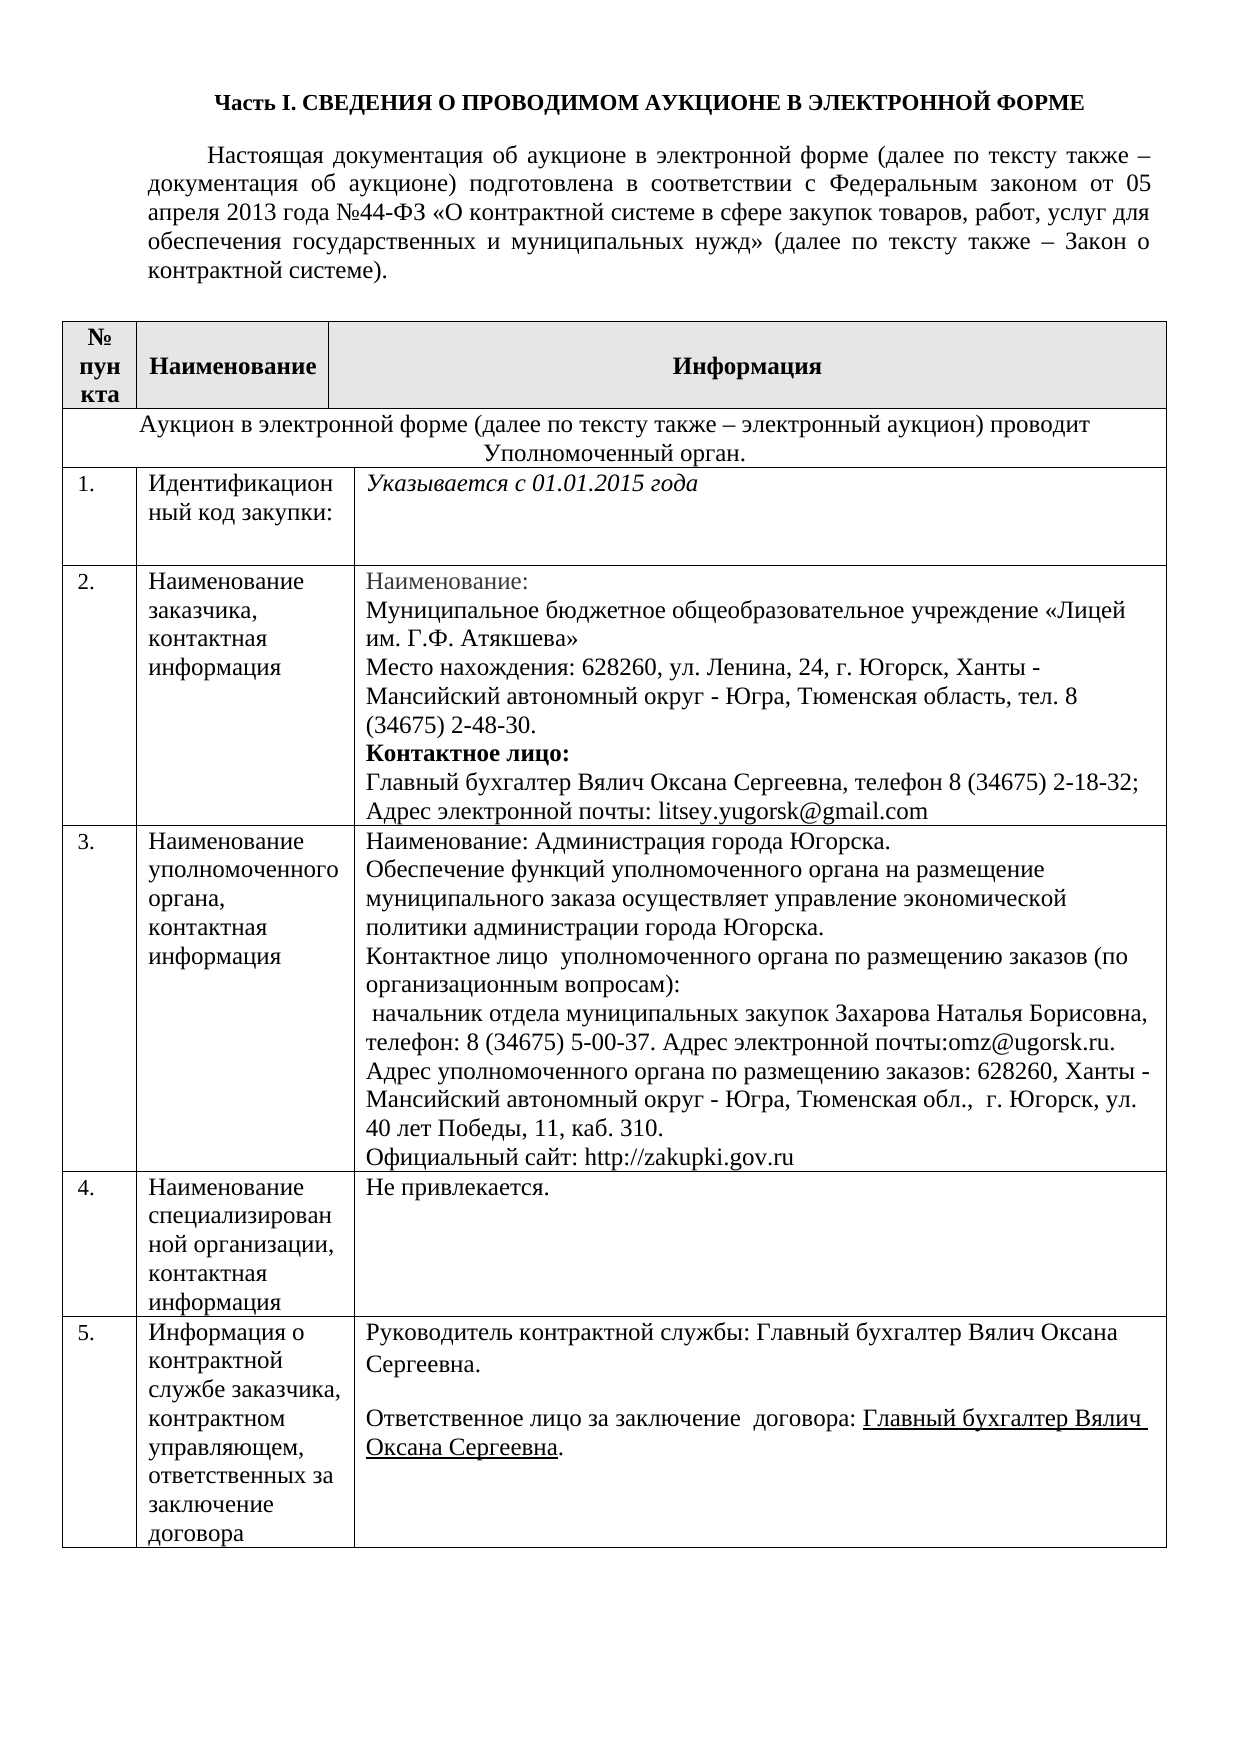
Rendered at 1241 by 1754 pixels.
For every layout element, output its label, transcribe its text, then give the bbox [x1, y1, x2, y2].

table_cell [63, 826, 136, 1171]
table_cell [63, 1172, 136, 1316]
table_cell Руководитель контрактной службы: Главный бухгалтер Вялич Оксана Сергеевна. Ответственное лицо за заключение договора: Главный бухгалтер Вялич Оксана Сергеевна. [355, 1317, 1166, 1547]
table_cell Наименование специализированной организации, контактная информация [137, 1172, 354, 1316]
table_cell [63, 468, 136, 565]
table_cell Аукцион в электронной форме (далее по тексту также – электронный аукцион) проводит Уполномоченный орган. [63, 409, 1166, 467]
table_header Информация [329, 322, 1166, 408]
table_cell Идентификационный код закупки: [137, 468, 354, 565]
table_cell Наименование: Муниципальное бюджетное общеобразовательное учреждение «Лицей им. Г.Ф. Атякшева» Место нахождения: 628260, ул. Ленина, 24, г. Югорск, Ханты - Мансийский автономный округ - Югра, Тюменская область, тел. 8 (34675) 2-48-30. Контактное лицо: Главный бухгалтер Вялич Оксана Сергеевна, телефон 8 (34675) 2-18-32; Адрес электронной почты: litsey.yugorsk@gmail.com [355, 566, 1166, 825]
table_cell Наименование: Администрация города Югорска. Обеспечение функций уполномоченного органа на размещение муниципального заказа осуществляет управление экономической политики администрации города Югорска. Контактное лицо уполномоченного органа по размещению заказов (по организационным вопросам): начальник отдела муниципальных закупок Захарова Наталья Борисовна, телефон: 8 (34675) 5-00-37. Адрес электронной почты:omz@ugorsk.ru. Адрес уполномоченного органа по размещению заказов: 628260, Ханты - Мансийский автономный округ - Югра, Тюменская обл., г. Югорск, ул. 40 лет Победы, 11, каб. 310. Официальный сайт: http://zakupki.gov.ru [355, 826, 1166, 1171]
table_cell [63, 1317, 136, 1547]
table_header Наименование [137, 322, 328, 408]
text Настоящая документация об аукционе в электронной форме (далее по тексту также – документация об аукционе) подготовлена в соответствии с Федеральным законом от 05 апреля 2013 года №44-ФЗ «О контрактной системе в сфере закупок товаров, работ, услуг для обеспечения государственных и муниципальных нужд» (далее по тексту также – Закон о контрактной системе). [148, 140, 1152, 283]
table_cell Указывается с 01.01.2015 года [355, 468, 1166, 565]
table_cell Наименование уполномоченного органа, контактная информация [137, 826, 354, 1171]
table_cell Наименование заказчика, контактная информация [137, 566, 354, 825]
text Часть I. СВЕДЕНИЯ О ПРОВОДИМОМ АУКЦИОНЕ В ЭЛЕКТРОННОЙ ФОРМЕ [148, 89, 1152, 115]
table_cell Не привлекается. [355, 1172, 1166, 1316]
table_cell [63, 566, 136, 825]
table_cell Информация о контрактной службе заказчика, контрактном управляющем, ответственных за заключение договора [137, 1317, 354, 1547]
table_header № пункта [63, 322, 136, 408]
